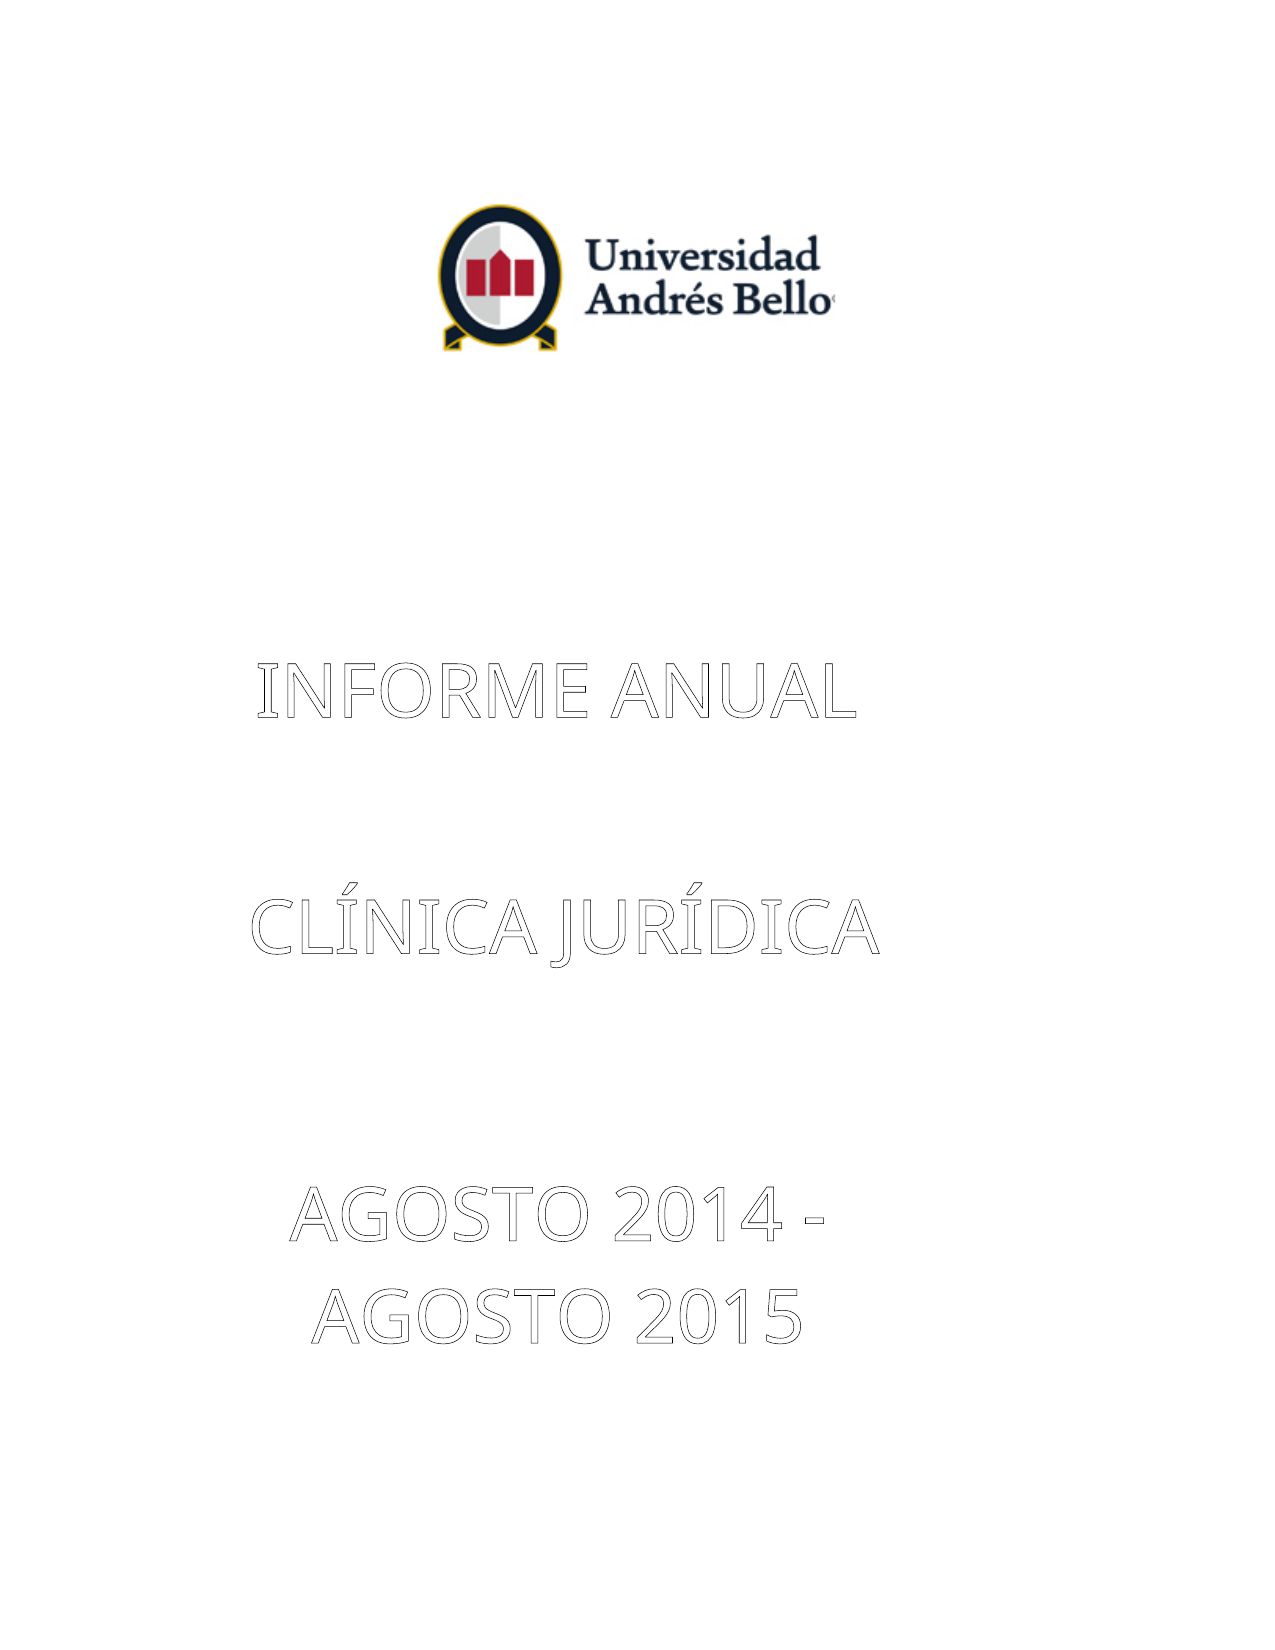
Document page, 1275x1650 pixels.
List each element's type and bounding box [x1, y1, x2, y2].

picture [436, 201, 839, 361]
